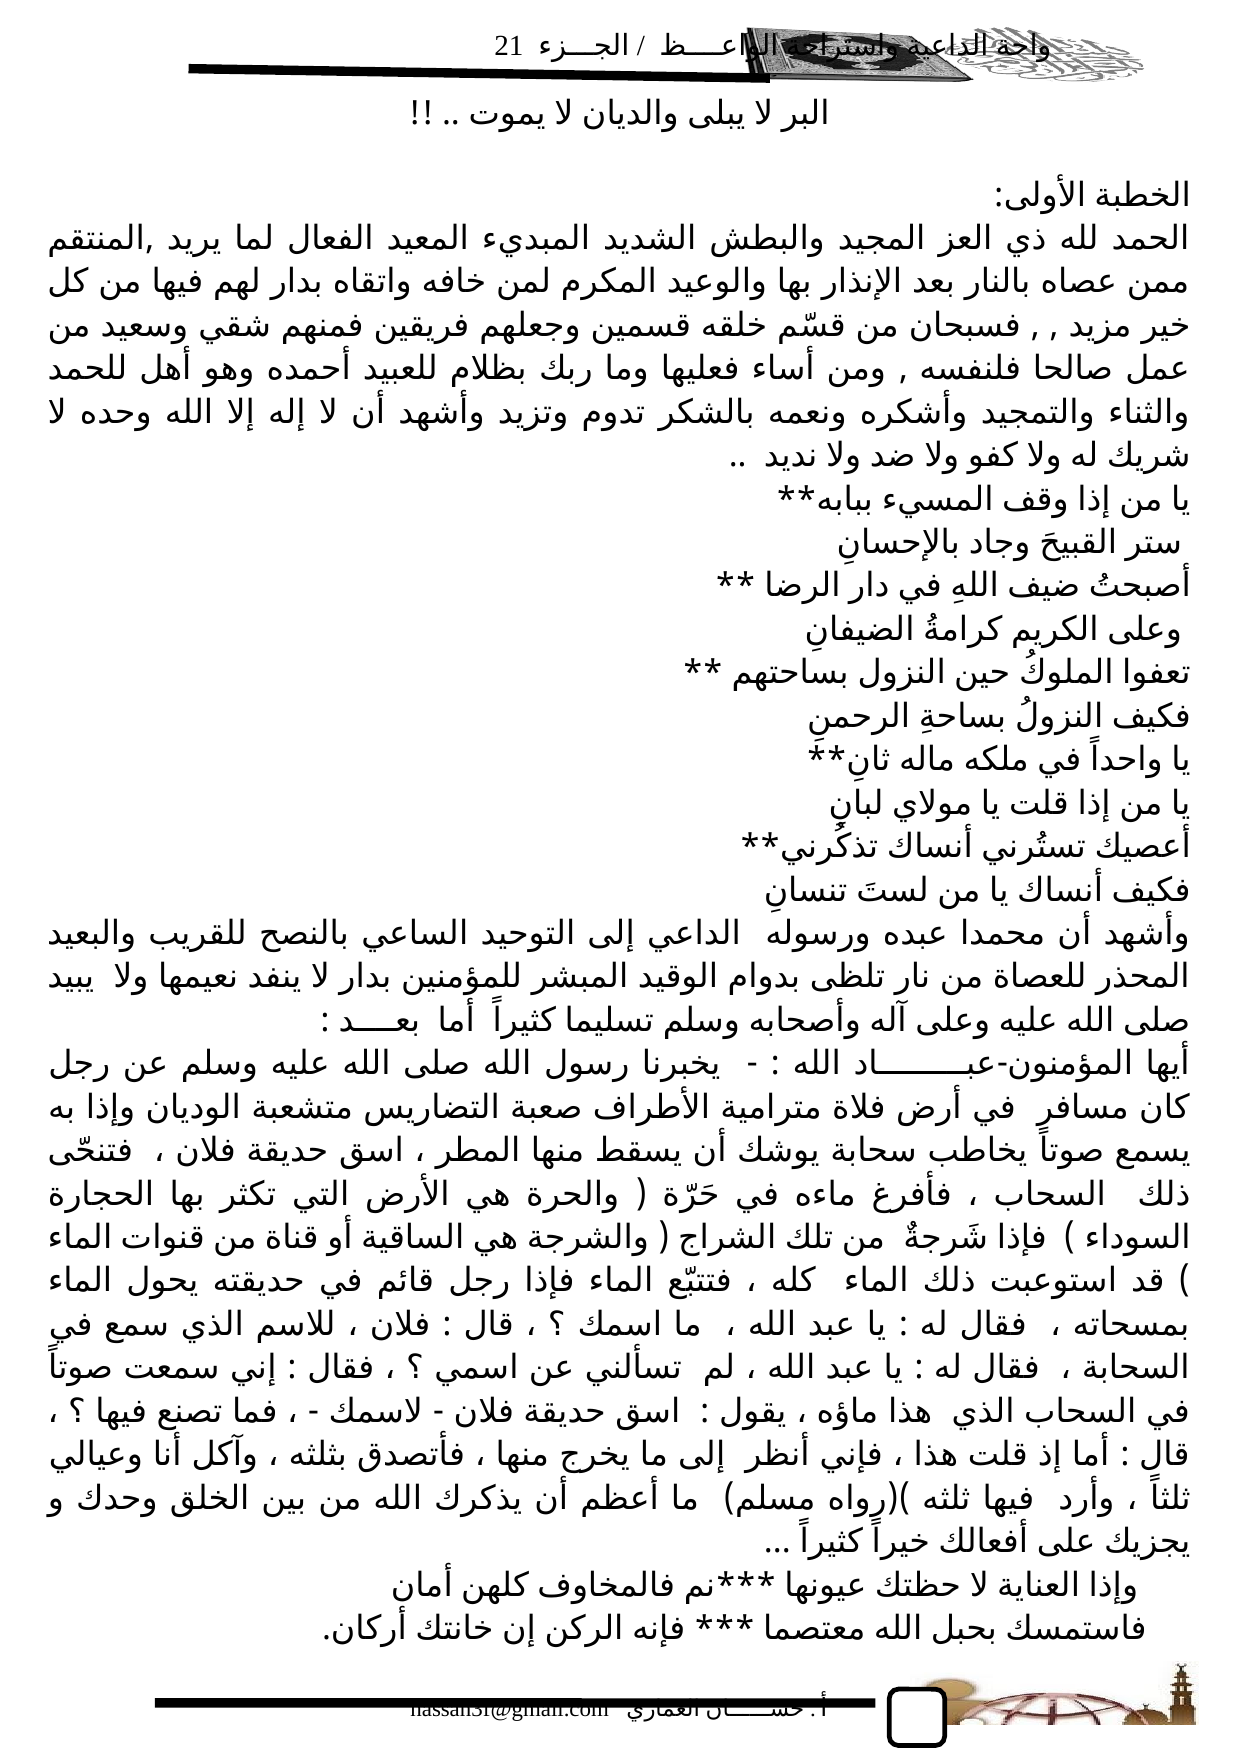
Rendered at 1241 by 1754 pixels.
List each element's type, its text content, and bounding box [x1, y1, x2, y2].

text أيها المؤمنون-عبـــــــــاد الله : - يخبرنا رسول الله صلى الله عليه وسلم عن رجل كان مسافر في أرض فلاة مترامية الأطراف صعبة التضاريس متشعبة الوديان وإذا به يسمع صوتاً يخاطب سحابة يوشك أن يسقط منها المطر ، اسق حديقة فلان ، فتنحّى ذلك السحاب ، فأفرغ ماءه في حَرّة ( والحرة هي الأرض التي تكثر بها الحجارة السوداء ) فإذا شَرجةٌ من تلك الشراج ( والشرجة هي الساقية أو قناة من قنوات الماء ) قد استوعبت ذلك الماء كله ، فتتبّع الماء فإذا رجل قائم في حديقته يحول الماء بمسحاته ، فقال له : يا عبد الله ، ما اسمك ؟ ، قال : فلان ، للاسم الذي سمع في السحابة ، فقال له : يا عبد الله ، لم تسألني عن اسمي ؟ ، فقال : إني سمعت صوتاً في السحاب الذي هذا ماؤه ، يقول : اسق حديقة فلان - لاسمك - ، فما تصنع فيها ؟ ، قال : أما إذ قلت هذا ، فإني أنظر إلى ما يخرج منها ، فأتصدق بثلثه ، وآكل أنا وعيالي ثلثاً ، وأرد فيها ثلثه )(رواه مسلم) ما أعظم أن يذكرك الله من بين الخلق وحدك و يجزيك على أفعالك خيراً كثيراً ... [47, 1045, 1191, 1566]
text وإذا العناية لا حظتك عيونها ***نم فالمخاوف كلهن أمان [47, 1566, 1191, 1609]
picture [897, 1661, 1199, 1725]
text وأشهد أن محمدا عبده ورسوله الداعي إلى التوحيد الساعي بالنصح للقريب والبعيد المحذر للعصاة من نار تلظى بدوام الوقيد المبشر للمؤمنين بدار لا ينفد نعيمها ولا يبيد صلى الله عليه وعلى آله وأصحابه وسلم تسليما كثيراً أما بعــــد : [47, 914, 1191, 1045]
text أصبحتُ ضيف اللهِ في دار الرضا ** [47, 567, 1191, 610]
text يا واحداً في ملكه ماله ثانِ** [47, 741, 1191, 784]
text يا من إذا وقف المسيء ببابه** [47, 480, 1191, 523]
text يا من إذا قلت يا مولاي لبانِ [47, 784, 1191, 828]
text فكيف النزولُ بساحةِ الرحمنِ [47, 697, 1191, 741]
text تعفوا الملوكُ حين النزول بساحتهم ** [47, 654, 1191, 697]
text البر لا يبلى والديان لا يموت .. !! [47, 94, 1191, 138]
text وعلى الكريم كرامةُ الضيفانِ [47, 610, 1191, 654]
picture [735, 26, 1149, 83]
text فكيف أنساك يا من لستَ تنسانِ [47, 871, 1191, 914]
text الحمد لله ذي العز المجيد والبطش الشديد المبديء المعيد الفعال لما يريد ,المنتقم ممن عصاه بالنار بعد الإنذار بها والوعيد المكرم لمن خافه واتقاه بدار لهم فيها من كل خير مزيد , , فسبحان من قسّم خلقه قسمين وجعلهم فريقين فمنهم شقي وسعيد من عمل صالحا فلنفسه , ومن أساء فعليها وما ربك بظلام للعبيد أحمده وهو أهل للحمد والثناء والتمجيد وأشكره ونعمه بالشكر تدوم وتزيد وأشهد أن لا إله إلا الله وحده لا شريك له ولا كفو ولا ضد ولا نديد .. [47, 219, 1191, 480]
text فاستمسك بحبل الله معتصما *** فإنه الركن إن خانتك أركان. [47, 1609, 1191, 1653]
text ستر القبيحَ وجاد بالإحسانِ [47, 523, 1191, 567]
text الخطبة الأولى: [47, 176, 1191, 219]
text أعصيك تستُرني أنساك تذكُرني** [47, 828, 1191, 871]
